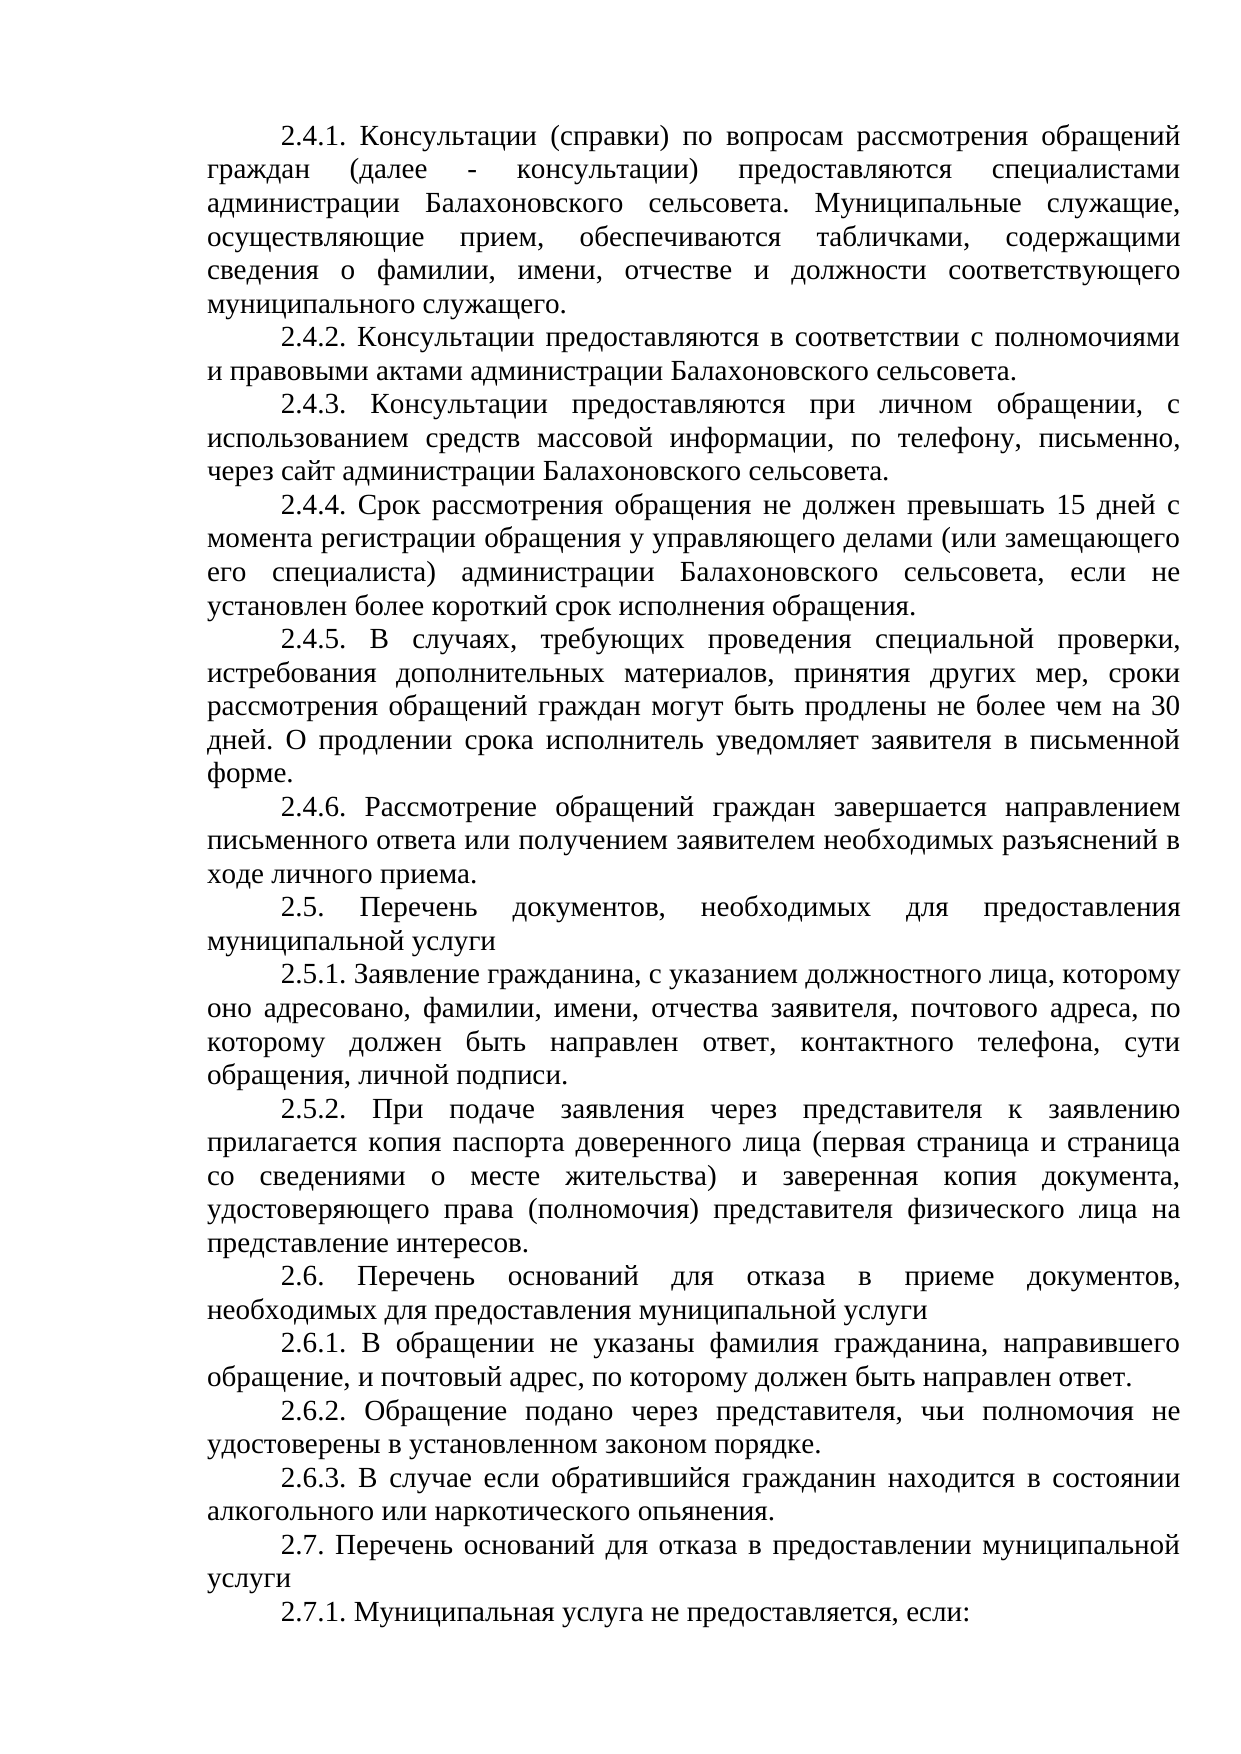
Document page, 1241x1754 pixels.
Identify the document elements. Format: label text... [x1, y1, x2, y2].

text 2.4.1. Консультации (справки) по вопросам рассмотрения обращений граждан (далее - консультации) предоставляются специалистами администрации Балахоновского сельсовета. Муниципальные служащие, осуществляющие прием, обеспечиваются табличками, содержащими сведения о фамилии, имени, отчестве и должности соответствующего муниципального служащего. [207, 118, 1181, 319]
text 2.6.3. В случае если обратившийся гражданин находится в состоянии алкогольного или наркотического опьянения. [207, 1460, 1181, 1527]
text 2.5.2. При подаче заявления через представителя к заявлению прилагается копия паспорта доверенного лица (первая страница и страница со сведениями о месте жительства) и заверенная копия документа, удостоверяющего права (полномочия) представителя физического лица на представление интересов. [207, 1091, 1181, 1258]
text 2.5. Перечень документов, необходимых для предоставления муниципальной услуги [207, 889, 1181, 957]
text 2.6. Перечень оснований для отказа в приеме документов, необходимых для предоставления муниципальной услуги [207, 1258, 1181, 1326]
text 2.5.1. Заявление гражданина, с указанием должностного лица, которому оно адресовано, фамилии, имени, отчества заявителя, почтового адреса, по которому должен быть направлен ответ, контактного телефона, сути обращения, личной подписи. [207, 957, 1181, 1091]
text 2.7.1. Муниципальная услуга не предоставляется, если: [207, 1594, 1181, 1627]
text 2.4.3. Консультации предоставляются при личном обращении, с использованием средств массовой информации, по телефону, письменно, через сайт администрации Балахоновского сельсовета. [207, 386, 1181, 487]
text 2.7. Перечень оснований для отказа в предоставлении муниципальной услуги [207, 1527, 1181, 1594]
text 2.6.2. Обращение подано через представителя, чьи полномочия не удостоверены в установленном законом порядке. [207, 1393, 1181, 1460]
text 2.4.4. Срок рассмотрения обращения не должен превышать 15 дней с момента регистрации обращения у управляющего делами (или замещающего его специалиста) администрации Балахоновского сельсовета, если не установлен более короткий срок исполнения обращения. [207, 487, 1181, 621]
text 2.6.1. В обращении не указаны фамилия гражданина, направившего обращение, и почтовый адрес, по которому должен быть направлен ответ. [207, 1326, 1181, 1393]
text 2.4.6. Рассмотрение обращений граждан завершается направлением письменного ответа или получением заявителем необходимых разъяснений в ходе личного приема. [207, 789, 1181, 889]
text 2.4.2. Консультации предоставляются в соответствии с полномочиями и правовыми актами администрации Балахоновского сельсовета. [207, 319, 1181, 386]
text 2.4.5. В случаях, требующих проведения специальной проверки, истребования дополнительных материалов, принятия других мер, сроки рассмотрения обращений граждан могут быть продлены не более чем на 30 дней. О продлении срока исполнитель уведомляет заявителя в письменной форме. [207, 621, 1181, 789]
